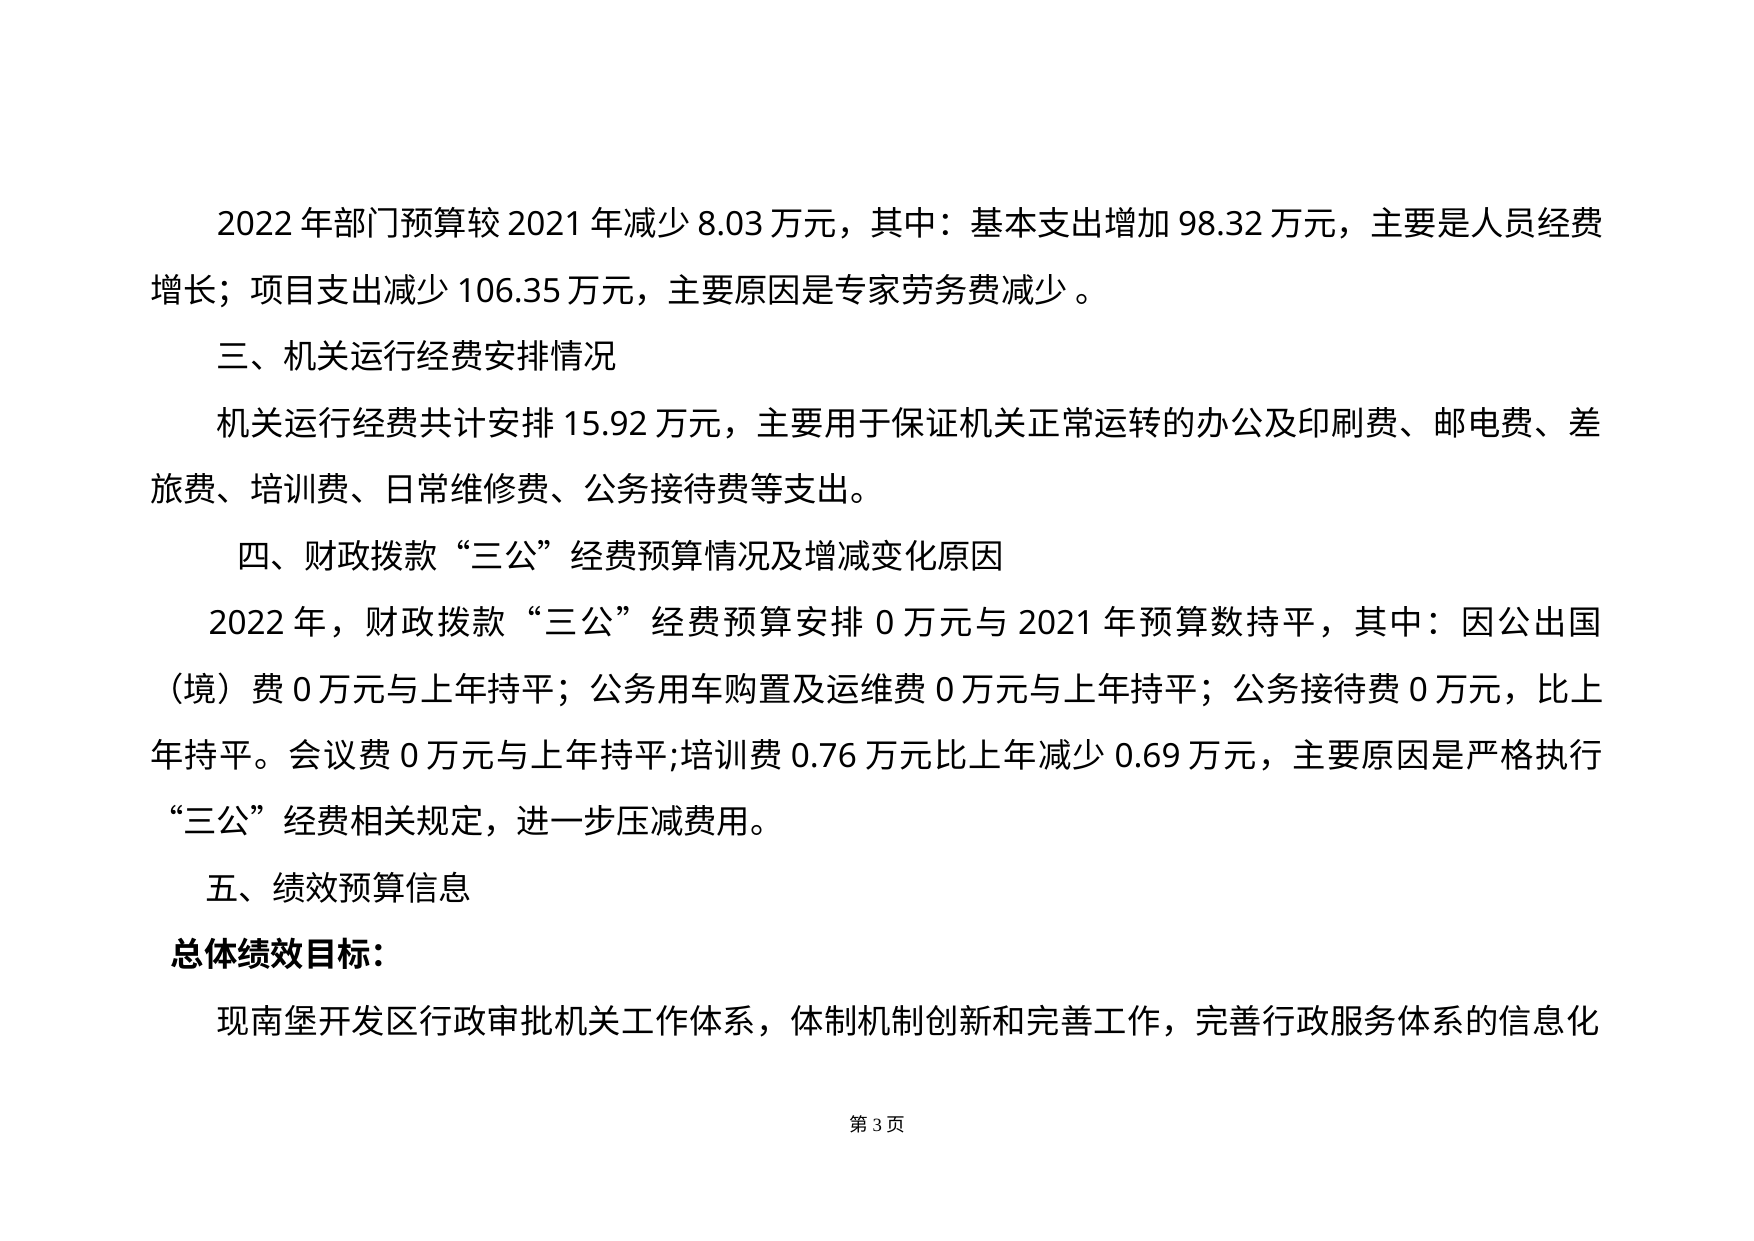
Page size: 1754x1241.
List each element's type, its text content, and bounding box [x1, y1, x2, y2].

text 总体绩效目标： [171, 919, 1604, 986]
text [150, 986, 1604, 1052]
text 四、财政拨款“三公”经费预算情况及增减变化原因 [171, 520, 1604, 587]
text 机关运行经费共计安排15.92万元，主要用于保证机关正常运转的办公及印刷费、邮电费、差旅费、培训费、日常维修费、公务接待费等支出。 [150, 387, 1604, 520]
list 机关运行经费安排情况 [150, 321, 1604, 387]
text 2022年，财政拨款“三公”经费预算安排0万元与2021年预算数持平，其中：因公出国（境）费0万元与上年持平；公务用车购置及运维费0万元与上年持平；公务接待费0万元，比上年持平。会议费0万元与上年持平;培训费0.76万元比上年减少0.69万元，主要原因是严格执行“三公”经费相关规定，进一步压减费用。 [150, 587, 1604, 853]
text 五、绩效预算信息 [171, 853, 1604, 919]
text 2022年部门预算较2021年减少8.03万元，其中：基本支出增加98.32万元，主要是人员经费增长；项目支出减少106.35万元，主要原因是专家劳务费减少 。 [150, 188, 1604, 321]
